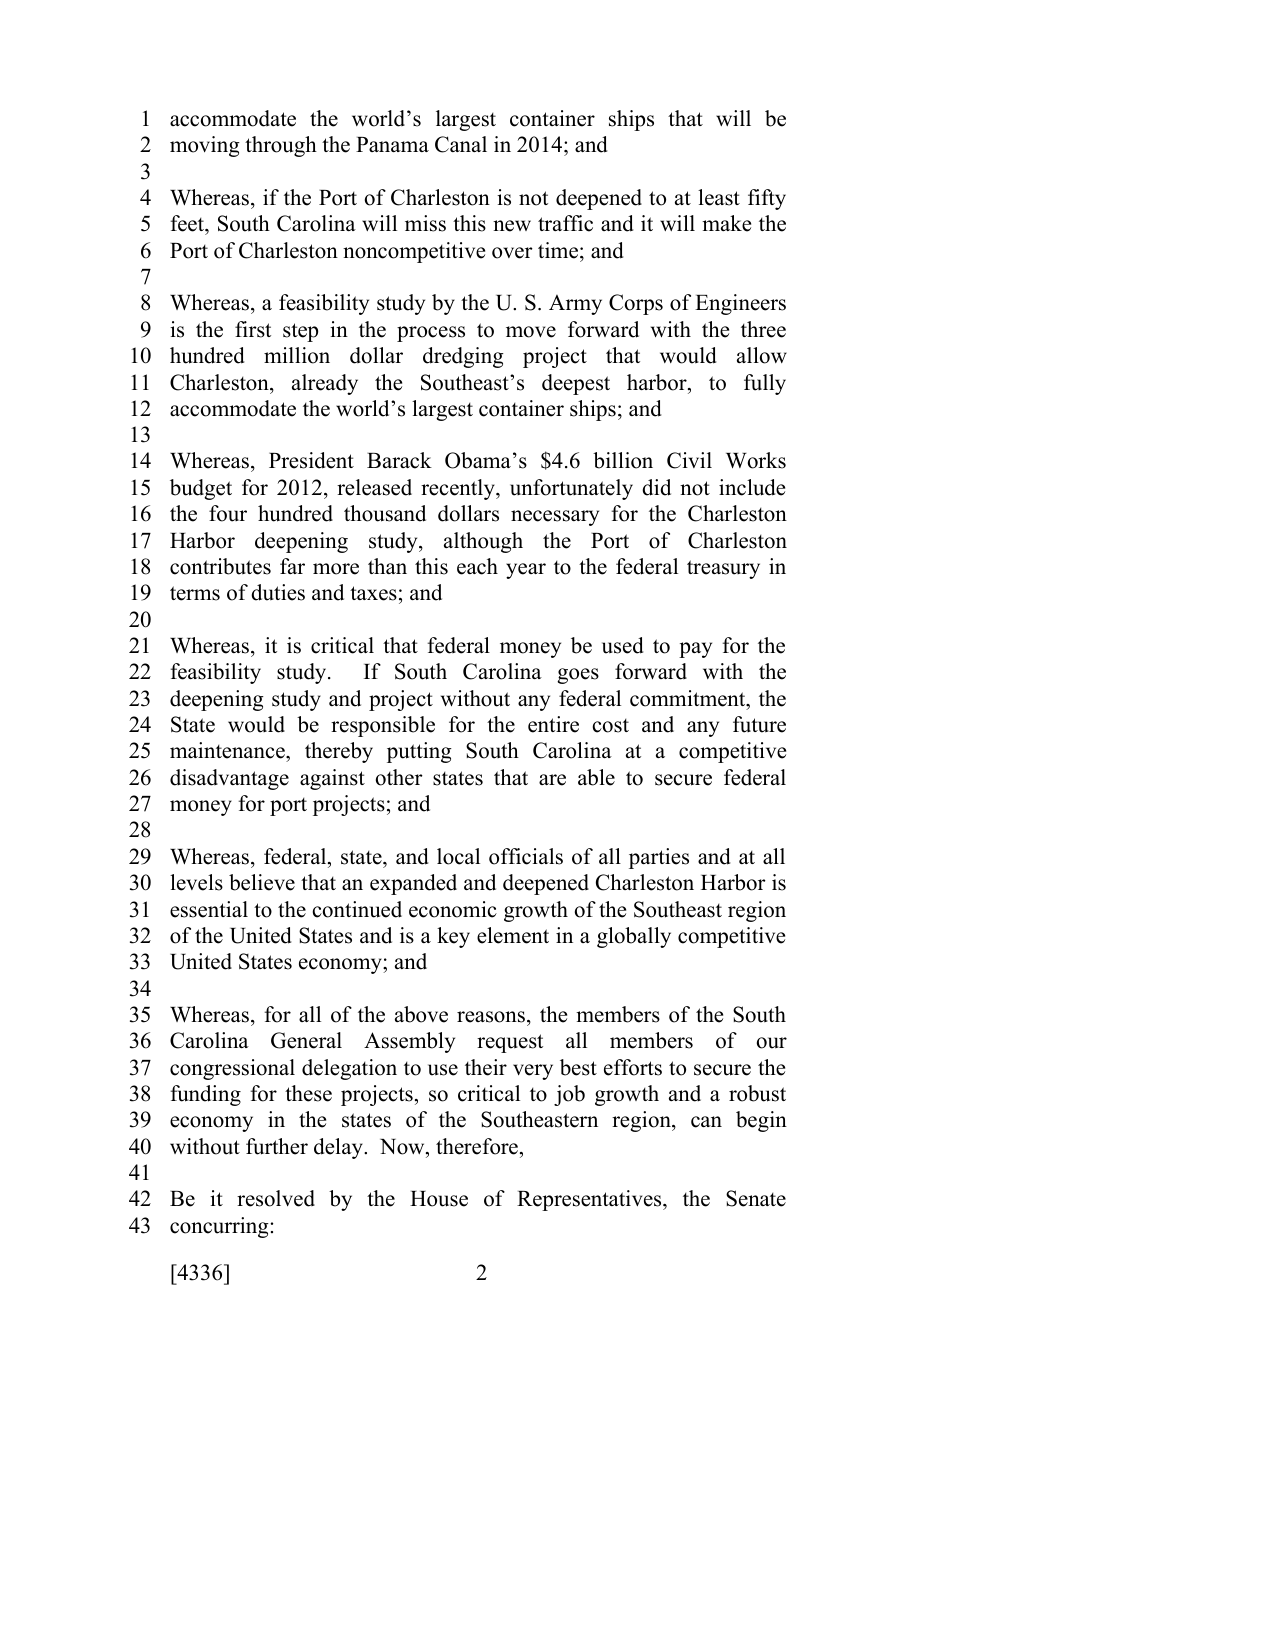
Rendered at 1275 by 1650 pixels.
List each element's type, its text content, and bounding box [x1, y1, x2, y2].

text Whereas, for all of the above reasons, the members of the South Carolina General Assembly request all members of our congressional delegation to use their very best efforts to secure the funding for these projects, so critical to job growth and a robust economy in the states of the Southeastern region, can begin without further delay. Now, therefore, [169, 1001, 787, 1159]
text Whereas, if the Port of Charleston is not deepened to at least fifty feet, South Carolina will miss this new traffic and it will make the Port of Charleston noncompetitive over time; and [169, 184, 787, 263]
text Whereas, it is critical that federal money be used to pay for the feasibility study. If South Carolina goes forward with the deepening study and project without any federal commitment, the State would be responsible for the entire cost and any future maintenance, thereby putting South Carolina at a competitive disadvantage against other states that are able to secure federal money for port projects; and [169, 632, 787, 817]
text Whereas, federal, state, and local officials of all parties and at all levels believe that an expanded and deepened Charleston Harbor is essential to the continued economic growth of the Southeast region of the United States and is a key element in a globally competitive United States economy; and [169, 843, 787, 975]
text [169, 105, 787, 158]
text Whereas, President Barack Obama’s $4.6 billion Civil Works budget for 2012, released recently, unfortunately did not include the four hundred thousand dollars necessary for the Charleston Harbor deepening study, although the Port of Charleston contributes far more than this each year to the federal treasury in terms of duties and taxes; and [169, 448, 787, 606]
text Whereas, a feasibility study by the U. S. Army Corps of Engineers is the first step in the process to move forward with the three hundred million dollar dredging project that would allow Charleston, already the Southeast’s deepest harbor, to fully accommodate the world’s largest container ships; and [169, 289, 787, 421]
text Be it resolved by the House of Representatives, the Senate concurring: [169, 1186, 787, 1238]
